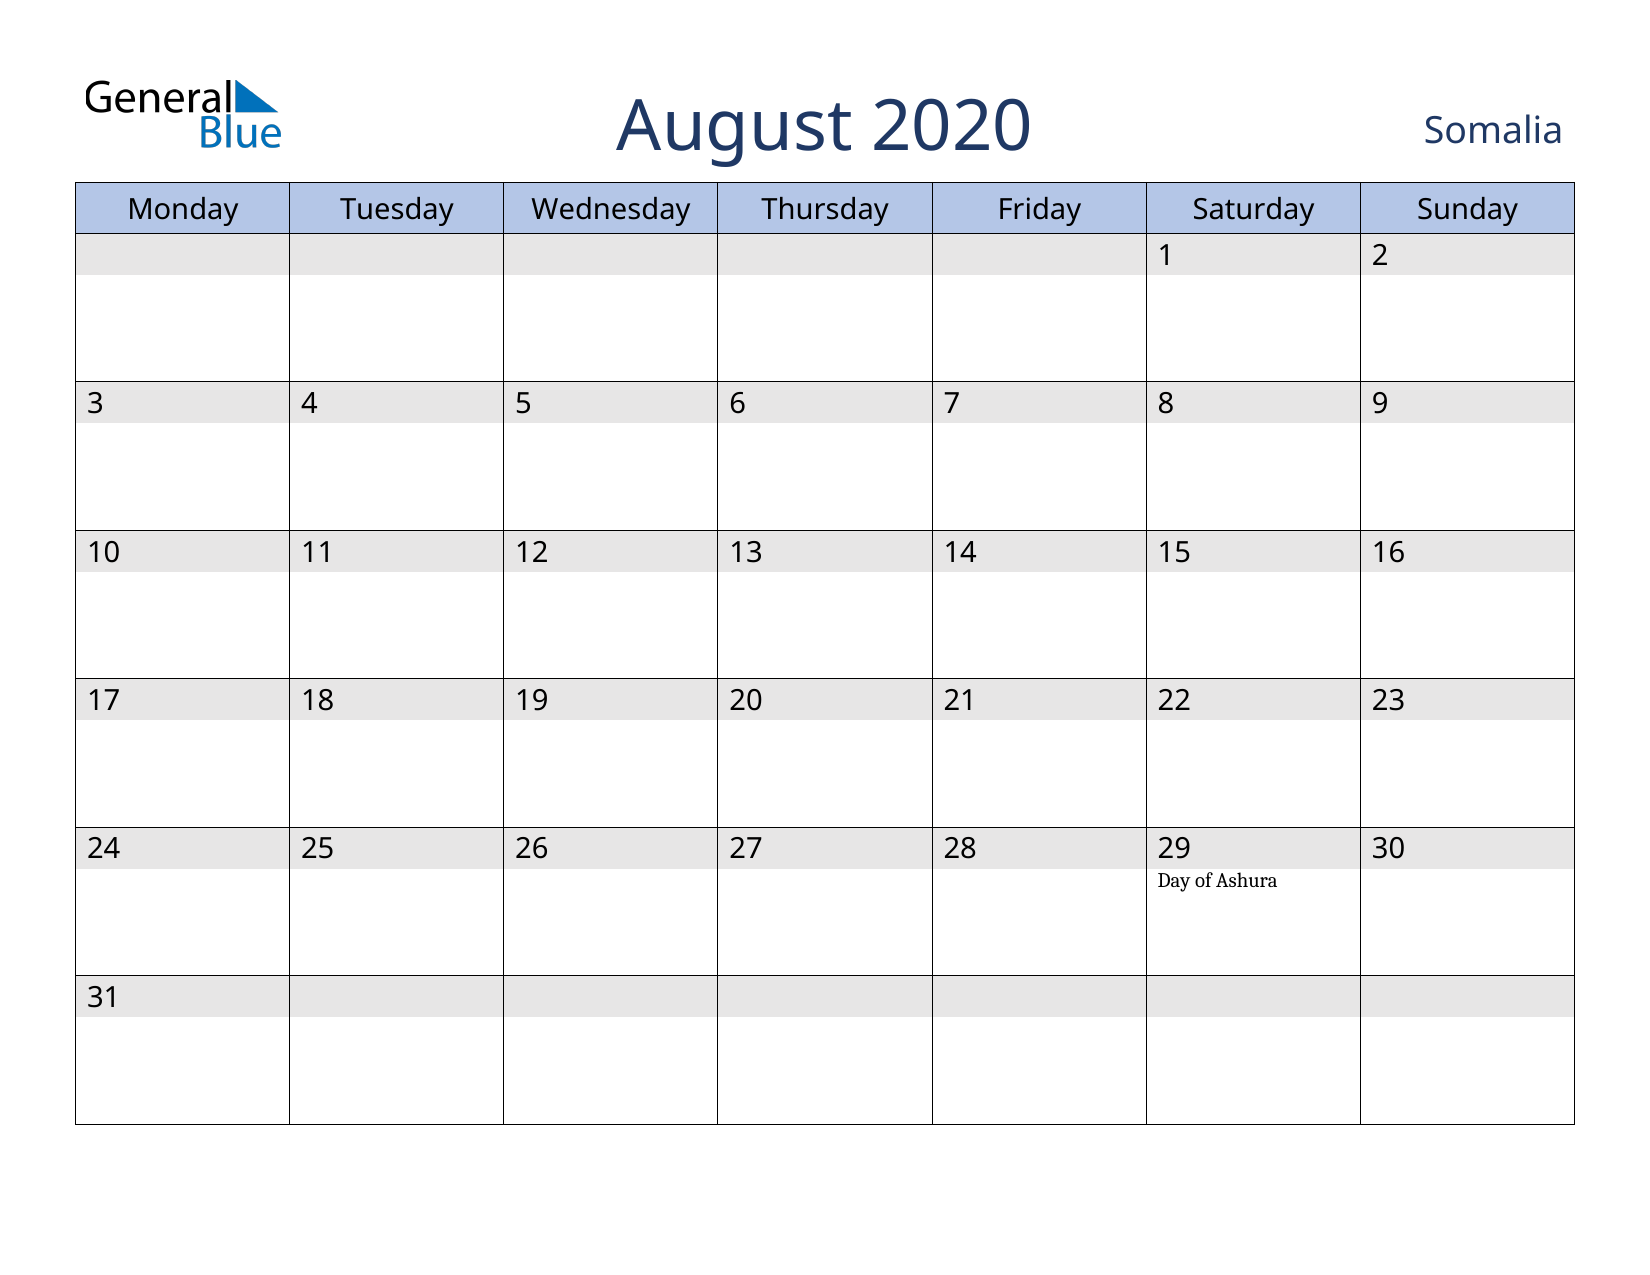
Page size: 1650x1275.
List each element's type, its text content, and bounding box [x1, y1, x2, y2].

table_cell [718, 720, 932, 827]
table_cell Sunday [1361, 183, 1574, 233]
table_cell [290, 572, 503, 678]
table_cell [504, 234, 717, 275]
table_cell [933, 976, 1146, 1017]
table_cell [718, 423, 932, 530]
table_cell [718, 976, 932, 1017]
table_cell [76, 275, 289, 381]
table_cell [76, 869, 289, 975]
table_header August 2020 [504, 75, 1146, 182]
table_cell 15 [1147, 531, 1360, 572]
table_cell [290, 1017, 503, 1123]
table_cell [504, 976, 717, 1017]
table_cell [718, 1017, 932, 1123]
table_cell [933, 572, 1146, 678]
table_cell 31 [76, 976, 289, 1017]
table_cell 29 [1147, 828, 1360, 869]
table_cell [290, 234, 503, 275]
table_cell Thursday [718, 183, 932, 233]
table_cell 4 [290, 382, 503, 423]
table_cell [1361, 423, 1574, 530]
table_cell 13 [718, 531, 932, 572]
table_cell 19 [504, 679, 717, 720]
table_cell [933, 720, 1146, 827]
table_header [76, 75, 503, 182]
table_cell 12 [504, 531, 717, 572]
table_cell [933, 275, 1146, 381]
table_cell [1147, 976, 1360, 1017]
table_cell [76, 234, 289, 275]
table_cell [504, 572, 717, 678]
table_cell [1361, 275, 1574, 381]
table_cell 6 [718, 382, 932, 423]
table_cell 8 [1147, 382, 1360, 423]
table_cell [1147, 275, 1360, 381]
table_cell [718, 869, 932, 975]
table_cell 1 [1147, 234, 1360, 275]
table_cell [718, 234, 932, 275]
table_cell [504, 869, 717, 975]
table_cell 26 [504, 828, 717, 869]
table_cell 14 [933, 531, 1146, 572]
table_cell [1361, 1017, 1574, 1123]
table_cell [1147, 423, 1360, 530]
table_cell 21 [933, 679, 1146, 720]
table_cell [76, 572, 289, 678]
table_cell 16 [1361, 531, 1574, 572]
table_cell 10 [76, 531, 289, 572]
table_cell [933, 423, 1146, 530]
table_cell 30 [1361, 828, 1574, 869]
table_cell [504, 720, 717, 827]
table_cell 18 [290, 679, 503, 720]
table_cell [76, 720, 289, 827]
picture [86, 80, 281, 148]
table_cell [933, 869, 1146, 975]
table_cell [290, 869, 503, 975]
table_cell Tuesday [290, 183, 503, 233]
table_cell [718, 572, 932, 678]
table_cell 27 [718, 828, 932, 869]
table_cell 28 [933, 828, 1146, 869]
table_cell [1361, 572, 1574, 678]
table_cell 17 [76, 679, 289, 720]
table_cell [1361, 869, 1574, 975]
table_cell [1147, 720, 1360, 827]
table_cell [933, 234, 1146, 275]
table_cell 5 [504, 382, 717, 423]
table_cell [76, 1017, 289, 1123]
table_cell [718, 275, 932, 381]
table_cell 25 [290, 828, 503, 869]
table_cell [504, 275, 717, 381]
table_cell 11 [290, 531, 503, 572]
table_header Somalia [1146, 75, 1574, 182]
table_cell [504, 423, 717, 530]
table_cell [1361, 720, 1574, 827]
table_cell [1147, 1017, 1360, 1123]
table_cell 2 [1361, 234, 1574, 275]
table_cell Monday [76, 183, 289, 233]
table_cell Friday [933, 183, 1146, 233]
table_cell 9 [1361, 382, 1574, 423]
table_cell Saturday [1147, 183, 1360, 233]
table_cell 7 [933, 382, 1146, 423]
table_cell [504, 1017, 717, 1123]
table_cell 24 [76, 828, 289, 869]
table_cell [1361, 976, 1574, 1017]
table_cell [290, 976, 503, 1017]
table_cell [290, 275, 503, 381]
table_cell [290, 720, 503, 827]
table_cell 22 [1147, 679, 1360, 720]
table_cell [933, 1017, 1146, 1123]
table_cell 20 [718, 679, 932, 720]
table_cell [76, 423, 289, 530]
table_cell [290, 423, 503, 530]
table_cell Wednesday [504, 183, 717, 233]
table_cell 3 [76, 382, 289, 423]
table_cell [1147, 572, 1360, 678]
table_cell Day of Ashura [1147, 869, 1360, 975]
table_cell 23 [1361, 679, 1574, 720]
